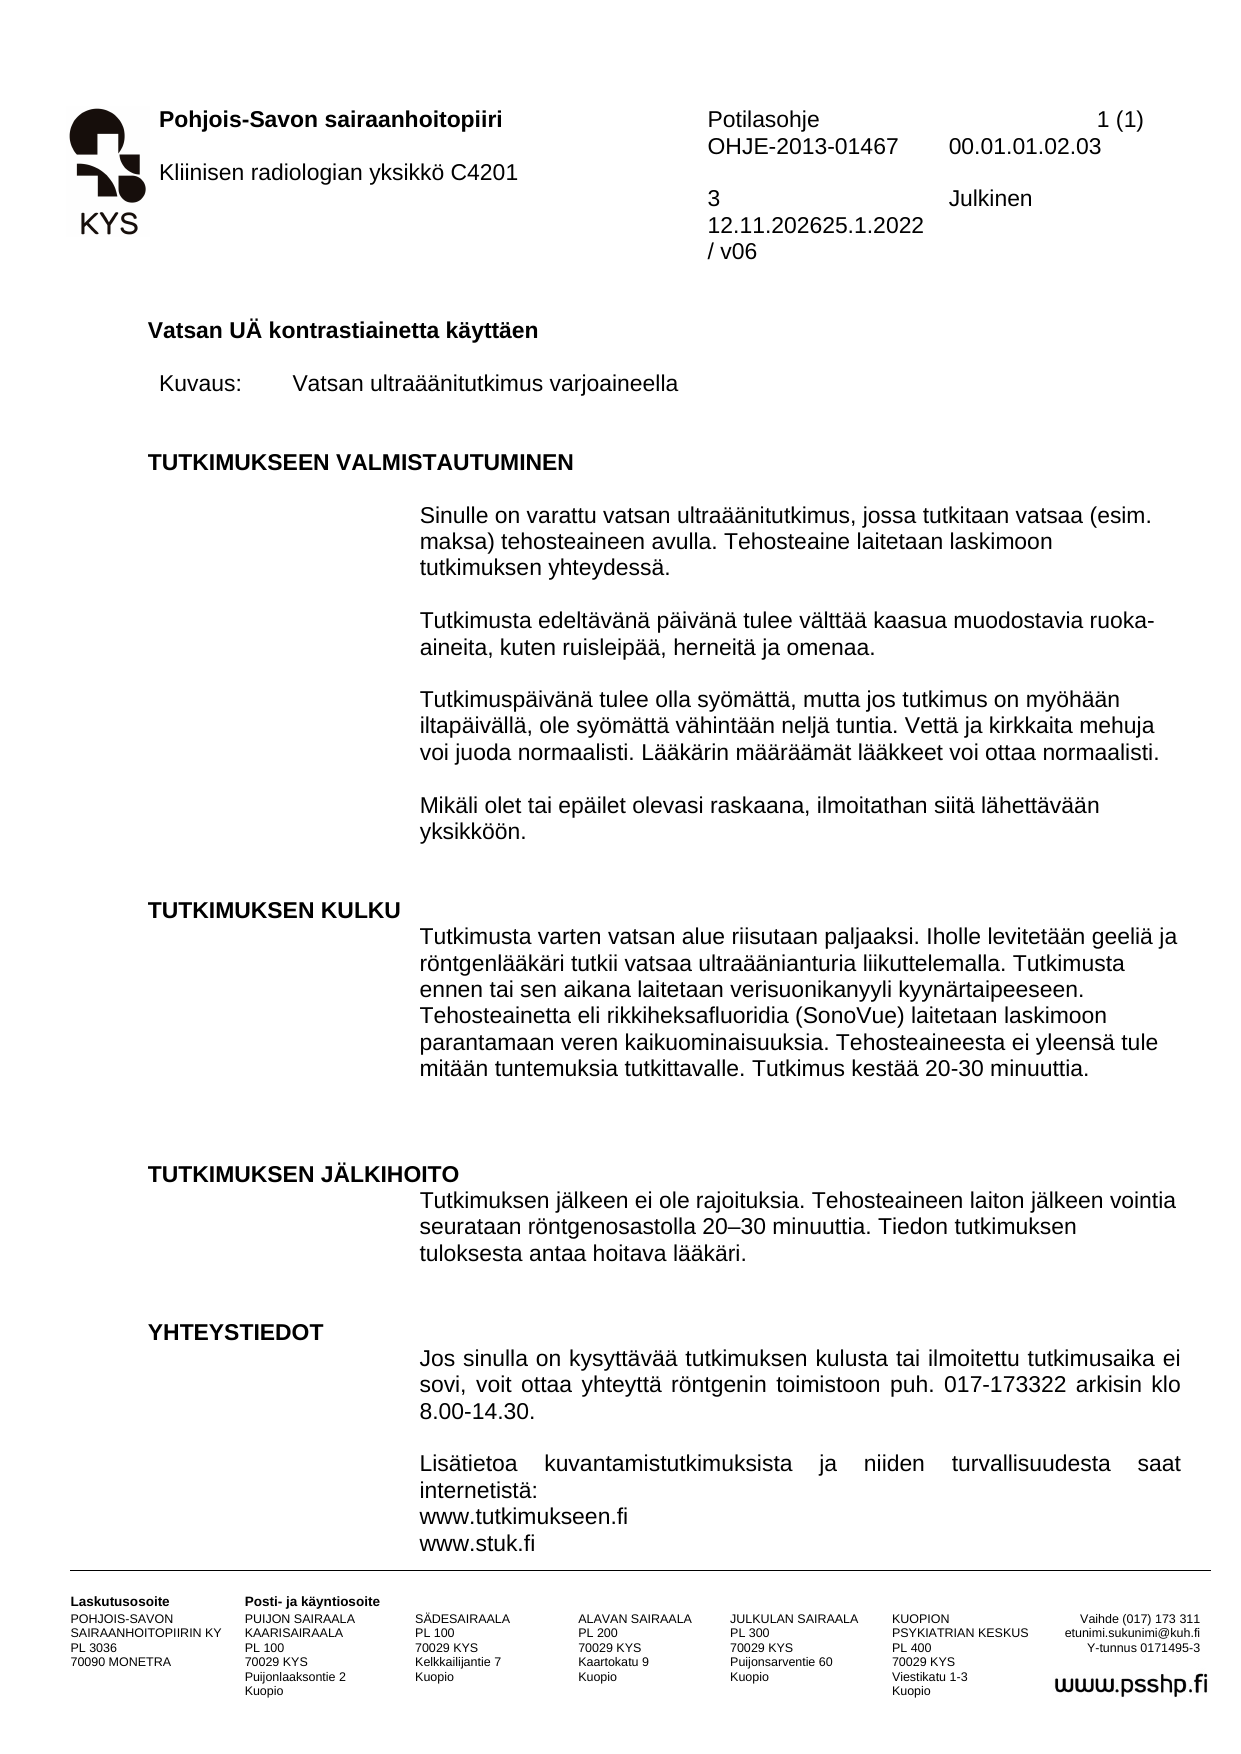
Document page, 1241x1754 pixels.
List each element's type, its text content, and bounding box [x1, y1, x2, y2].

text TUTKIMUKSEN JÄLKIHOITO [148, 1161, 1181, 1187]
picture [1052, 1668, 1209, 1698]
text Tutkimuksen jälkeen ei ole rajoituksia. Tehosteaineen laiton jälkeen vointia seurataan röntgenosastolla 20–30 minuuttia. Tiedon tutkimuksen tuloksesta antaa hoitava lääkäri. [419, 1187, 1181, 1266]
text Tutkimuspäivänä tulee olla syömättä, mutta jos tutkimus on myöhään iltapäivällä, ole syömättä vähintään neljä tuntia. Vettä ja kirkkaita mehuja voi juoda normaalisti. Lääkärin määräämät lääkkeet voi ottaa normaalisti. [419, 686, 1181, 765]
text TUTKIMUKSEN KULKU [148, 897, 1181, 923]
text Tutkimusta edeltävänä päivänä tulee välttää kaasua muodostavia ruoka-aineita, kuten ruisleipää, herneitä ja omenaa. [419, 607, 1181, 660]
text Lisätietoa kuvantamistutkimuksista ja niiden turvallisuudesta saat internetistä: [419, 1450, 1181, 1503]
table_header Kuvaus: [148, 370, 281, 396]
text Sinulle on varattu vatsan ultraäänitutkimus, jossa tutkitaan vatsaa (esim. maksa) tehosteaineen avulla. Tehosteaine laitetaan laskimoon tutkimuksen yhteydessä. [419, 502, 1181, 581]
text YHTEYSTIEDOT [148, 1319, 1181, 1345]
text www.tutkimukseen.fi ​ [419, 1503, 1181, 1529]
text Tutkimusta varten vatsan alue riisutaan paljaaksi. Iholle levitetään geeliä ja röntgenlääkäri tutkii vatsaa ultraäänianturia liikuttelemalla. Tutkimusta ennen tai sen aikana laitetaan verisuonikanyyli kyynärtaipeeseen. Tehosteainetta eli rikkiheksafluoridia (SonoVue) laitetaan laskimoon parantamaan veren kaikuominaisuuksia. Tehosteaineesta ei yleensä tule mitään tuntemuksia tutkittavalle. Tutkimus kestää 20-30 minuuttia. [419, 923, 1181, 1081]
picture [66, 106, 150, 237]
text Mikäli olet tai epäilet olevasi raskaana, ilmoitathan siitä lähettävään yksikköön. [419, 792, 1181, 844]
text Jos sinulla on kysyttävää tutkimuksen kulusta tai ilmoitettu tutkimusaika ei sovi, voit ottaa yhteyttä röntgenin toimistoon puh. 017-173322 arkisin klo 8.00-14.30. [419, 1345, 1181, 1424]
table_header [281, 370, 1178, 396]
text TUTKIMUKSEEN VALMISTAUTUMINEN [148, 449, 1181, 475]
text www.stuk.fi​ [419, 1529, 1181, 1556]
